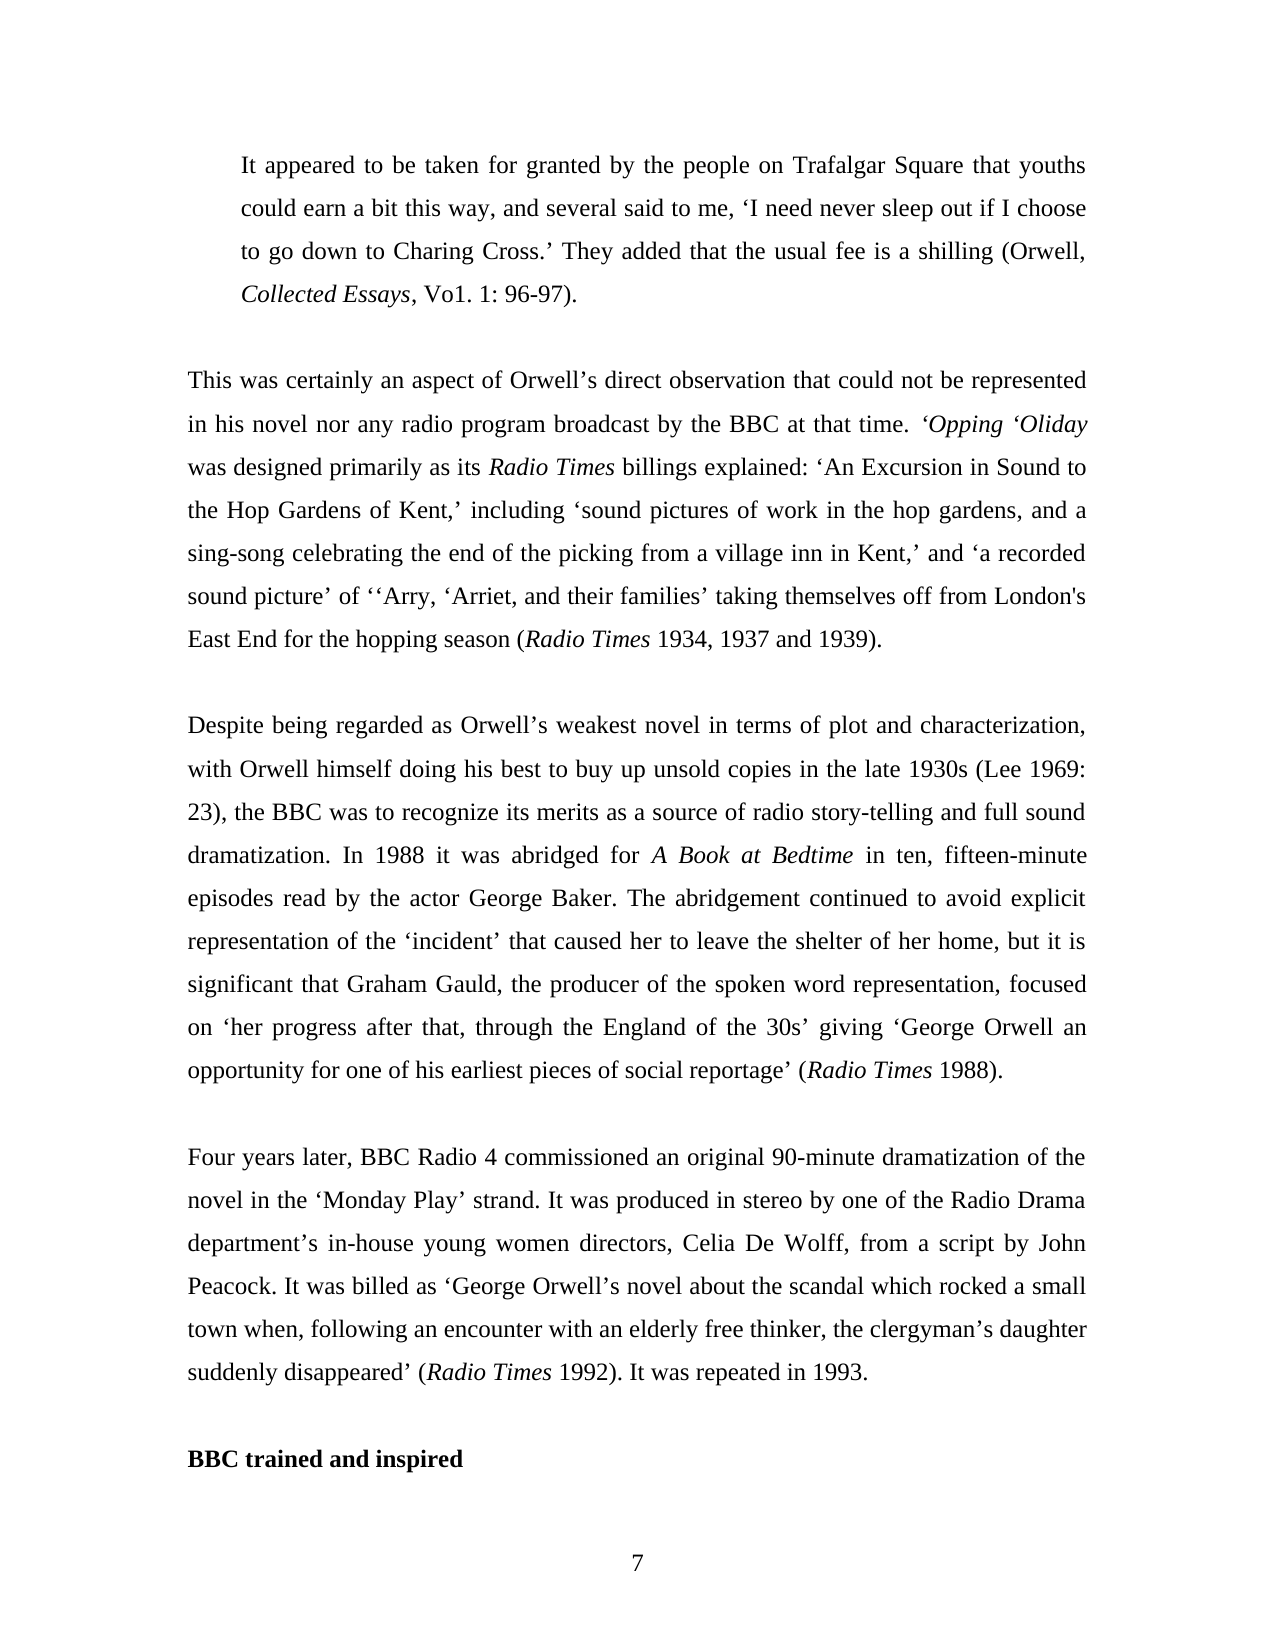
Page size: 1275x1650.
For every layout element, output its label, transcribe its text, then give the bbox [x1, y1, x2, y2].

text It appeared to be taken for granted by the people on Trafalgar Square that youths could earn a bit this way, and several said to me, ‘I need never sleep out if I choose to go down to Charing Cross.’ They added that the usual fee is a shilling (Orwell, Collected Essays, Vo1. 1: 96-97). [241, 150, 1087, 308]
text Despite being regarded as Orwell’s weakest novel in terms of plot and characterization, with Orwell himself doing his best to buy up unsold copies in the late 1930s (Lee 1969: 23), the BBC was to recognize its merits as a source of radio story-telling and full sound dramatization. In 1988 it was abridged for A Book at Bedtime in ten, fifteen-minute episodes read by the actor George Baker. The abridgement continued to avoid explicit representation of the ‘incident’ that caused her to leave the shelter of her home, but it is significant that Graham Gauld, the producer of the spoken word representation, focused on ‘her progress after that, through the England of the 30s’ giving ‘George Orwell an opportunity for one of his earliest pieces of social reportage’ (Radio Times 1988). [187, 711, 1087, 1084]
text BBC trained and inspired [187, 1444, 1087, 1472]
text Four years later, BBC Radio 4 commissioned an original 90-minute dramatization of the novel in the ‘Monday Play’ strand. It was produced in stereo by one of the Radio Drama department’s in-house young women directors, Celia De Wolff, from a script by John Peacock. It was billed as ‘George Orwell’s novel about the scandal which rocked a small town when, following an encounter with an elderly free thinker, the clergyman’s daughter suddenly disappeared’ (Radio Times 1992). It was repeated in 1993. [187, 1142, 1087, 1386]
text This was certainly an aspect of Orwell’s direct observation that could not be represented in his novel nor any radio program broadcast by the BBC at that time. ‘Opping ‘Oliday was designed primarily as its Radio Times billings explained: ‘An Excursion in Sound to the Hop Gardens of Kent,’ including ‘sound pictures of work in the hop gardens, and a sing-song celebrating the end of the picking from a village inn in Kent,’ and ‘a recorded sound picture’ of ‘‘Arry, ‘Arriet, and their families’ taking themselves off from London's East End for the hopping season (Radio Times 1934, 1937 and 1939). [187, 366, 1087, 653]
